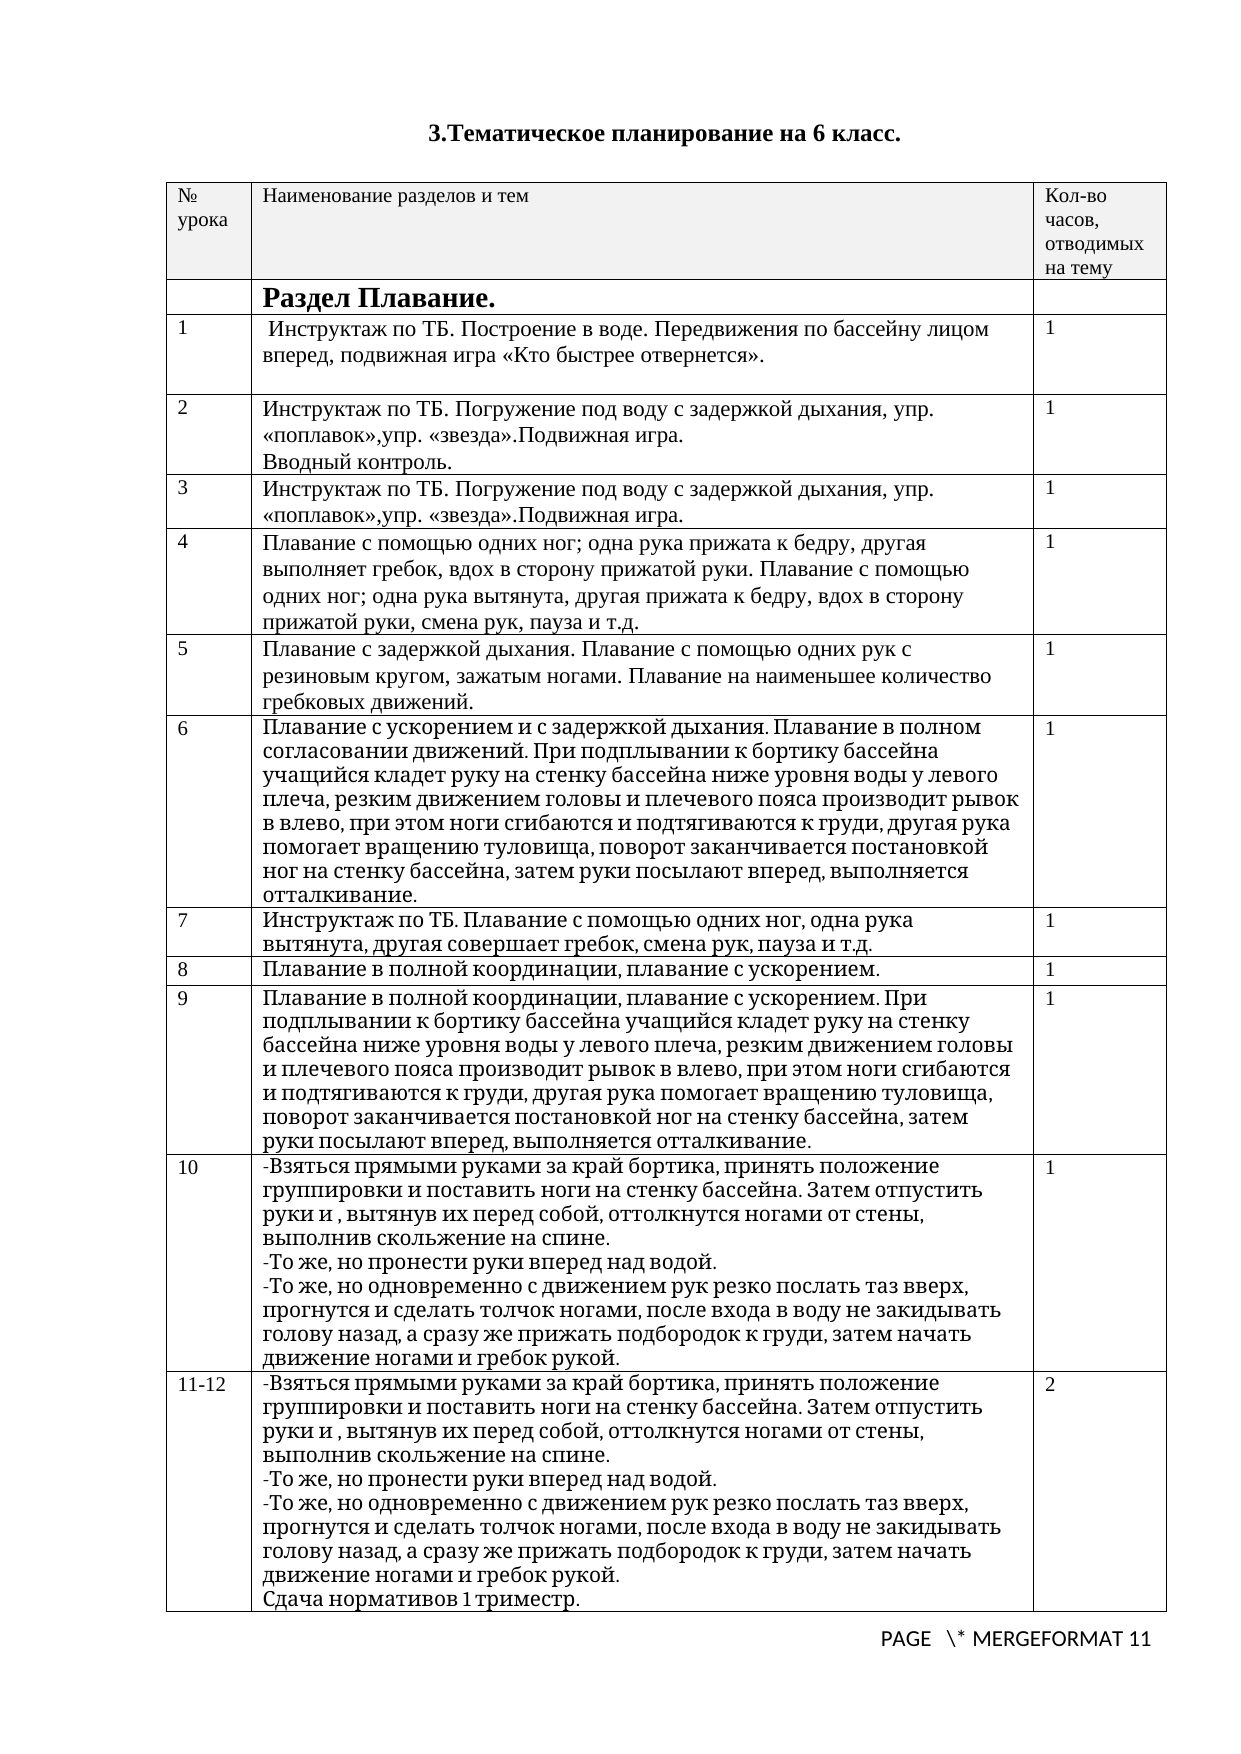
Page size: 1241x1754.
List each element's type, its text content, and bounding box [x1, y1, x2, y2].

table_header Наименование разделов и тем [252, 183, 1033, 279]
table_cell 7 [167, 908, 251, 956]
table_cell 1 [167, 315, 251, 394]
table_cell 1 [1034, 908, 1166, 956]
table_cell 1 [1034, 1155, 1166, 1371]
table_cell Инструктаж по ТБ. Погружение под воду с задержкой дыхания, упр. «поплавок»,упр. «звезда».Подвижная игра. Вводный контроль. [252, 395, 1033, 474]
table_cell 1 [1034, 315, 1166, 394]
table_cell 1 [1034, 635, 1166, 714]
table_cell Плавание в полной координации, плавание с ускорением. При подплывании к бортику бассейна учащийся кладет руку на стенку бассейна ниже уровня воды у левого плеча, резким движением головы и плечевого пояса производит рывок в влево, при этом ноги сгибаются и подтягиваются к груди, другая рука помогает вращению туловища, поворот заканчивается постановкой ног на стенку бассейна, затем руки посылают вперед, выполняется отталкивание. [252, 986, 1033, 1154]
table_cell Раздел Плавание. [252, 280, 1033, 314]
table_cell 2 [1034, 1372, 1166, 1611]
table_cell Инструктаж по ТБ. Построение в воде. Передвижения по бассейну лицом вперед, подвижная игра «Кто быстрее отвернется». [252, 315, 1033, 394]
table_cell Плавание с помощью одних ног; одна рука прижата к бедру, другая выполняет гребок, вдох в сторону прижатой руки. Плавание с помощью одних ног; одна рука вытянута, другая прижата к бедру, вдох в сторону прижатой руки, смена рук, пауза и т.д. [252, 529, 1033, 634]
table_cell 1 [1034, 986, 1166, 1154]
text 3.Тематическое планирование на 6 класс. [177, 118, 1152, 147]
table_cell Плавание в полной координации, плавание с ускорением. [252, 957, 1033, 985]
table_cell -Взяться прямыми руками за край бортика, принять положение группировки и поставить ноги на стенку бассейна. Затем отпустить руки и , вытянув их перед собой, оттолкнутся ногами от стены, выполнив скольжение на спине. -То же, но пронести руки вперед над водой. -То же, но одновременно с движением рук резко послать таз вверх, прогнутся и сделать толчок ногами, после входа в воду не закидывать голову назад, а сразу же прижать подбородок к груди, затем начать движение ногами и гребок рукой. Сдача нормативов 1 триместр. [252, 1372, 1033, 1611]
table_cell 10 [167, 1155, 251, 1371]
table_cell 4 [167, 529, 251, 634]
table_cell 1 [1034, 957, 1166, 985]
table_cell Инструктаж по ТБ. Погружение под воду с задержкой дыхания, упр. «поплавок»,упр. «звезда».Подвижная игра. [252, 475, 1033, 528]
table_cell Плавание с задержкой дыхания. Плавание с помощью одних рук с резиновым кругом, зажатым ногами. Плавание на наименьшее количество гребковых движений. [252, 635, 1033, 714]
table_cell 5 [167, 635, 251, 714]
table_cell 1 [1034, 475, 1166, 528]
table_cell 9 [167, 986, 251, 1154]
table_cell 3 [167, 475, 251, 528]
table_header № урока [167, 183, 251, 279]
table_cell Инструктаж по ТБ. Плавание с помощью одних ног, одна рука вытянута, другая совершает гребок, смена рук, пауза и т.д. [252, 908, 1033, 956]
table_cell [167, 280, 251, 314]
table_cell -Взяться прямыми руками за край бортика, принять положение группировки и поставить ноги на стенку бассейна. Затем отпустить руки и , вытянув их перед собой, оттолкнутся ногами от стены, выполнив скольжение на спине. -То же, но пронести руки вперед над водой. -То же, но одновременно с движением рук резко послать таз вверх, прогнутся и сделать толчок ногами, после входа в воду не закидывать голову назад, а сразу же прижать подбородок к груди, затем начать движение ногами и гребок рукой. [252, 1155, 1033, 1371]
table_cell 1 [1034, 529, 1166, 634]
table_cell 2 [167, 395, 251, 474]
table_cell 1 [1034, 716, 1166, 907]
table_header Кол-во часов, отводимых на тему [1034, 183, 1166, 279]
table_cell 1 [1034, 395, 1166, 474]
table_cell [1034, 280, 1166, 314]
table_cell 11-12 [167, 1372, 251, 1611]
table_cell 8 [167, 957, 251, 985]
table_cell 6 [167, 716, 251, 907]
table_cell Плавание с ускорением и с задержкой дыхания. Плавание в полном согласовании движений. При подплывании к бортику бассейна учащийся кладет руку на стенку бассейна ниже уровня воды у левого плеча, резким движением головы и плечевого пояса производит рывок в влево, при этом ноги сгибаются и подтягиваются к груди, другая рука помогает вращению туловища, поворот заканчивается постановкой ног на стенку бассейна, затем руки посылают вперед, выполняется отталкивание. [252, 716, 1033, 907]
